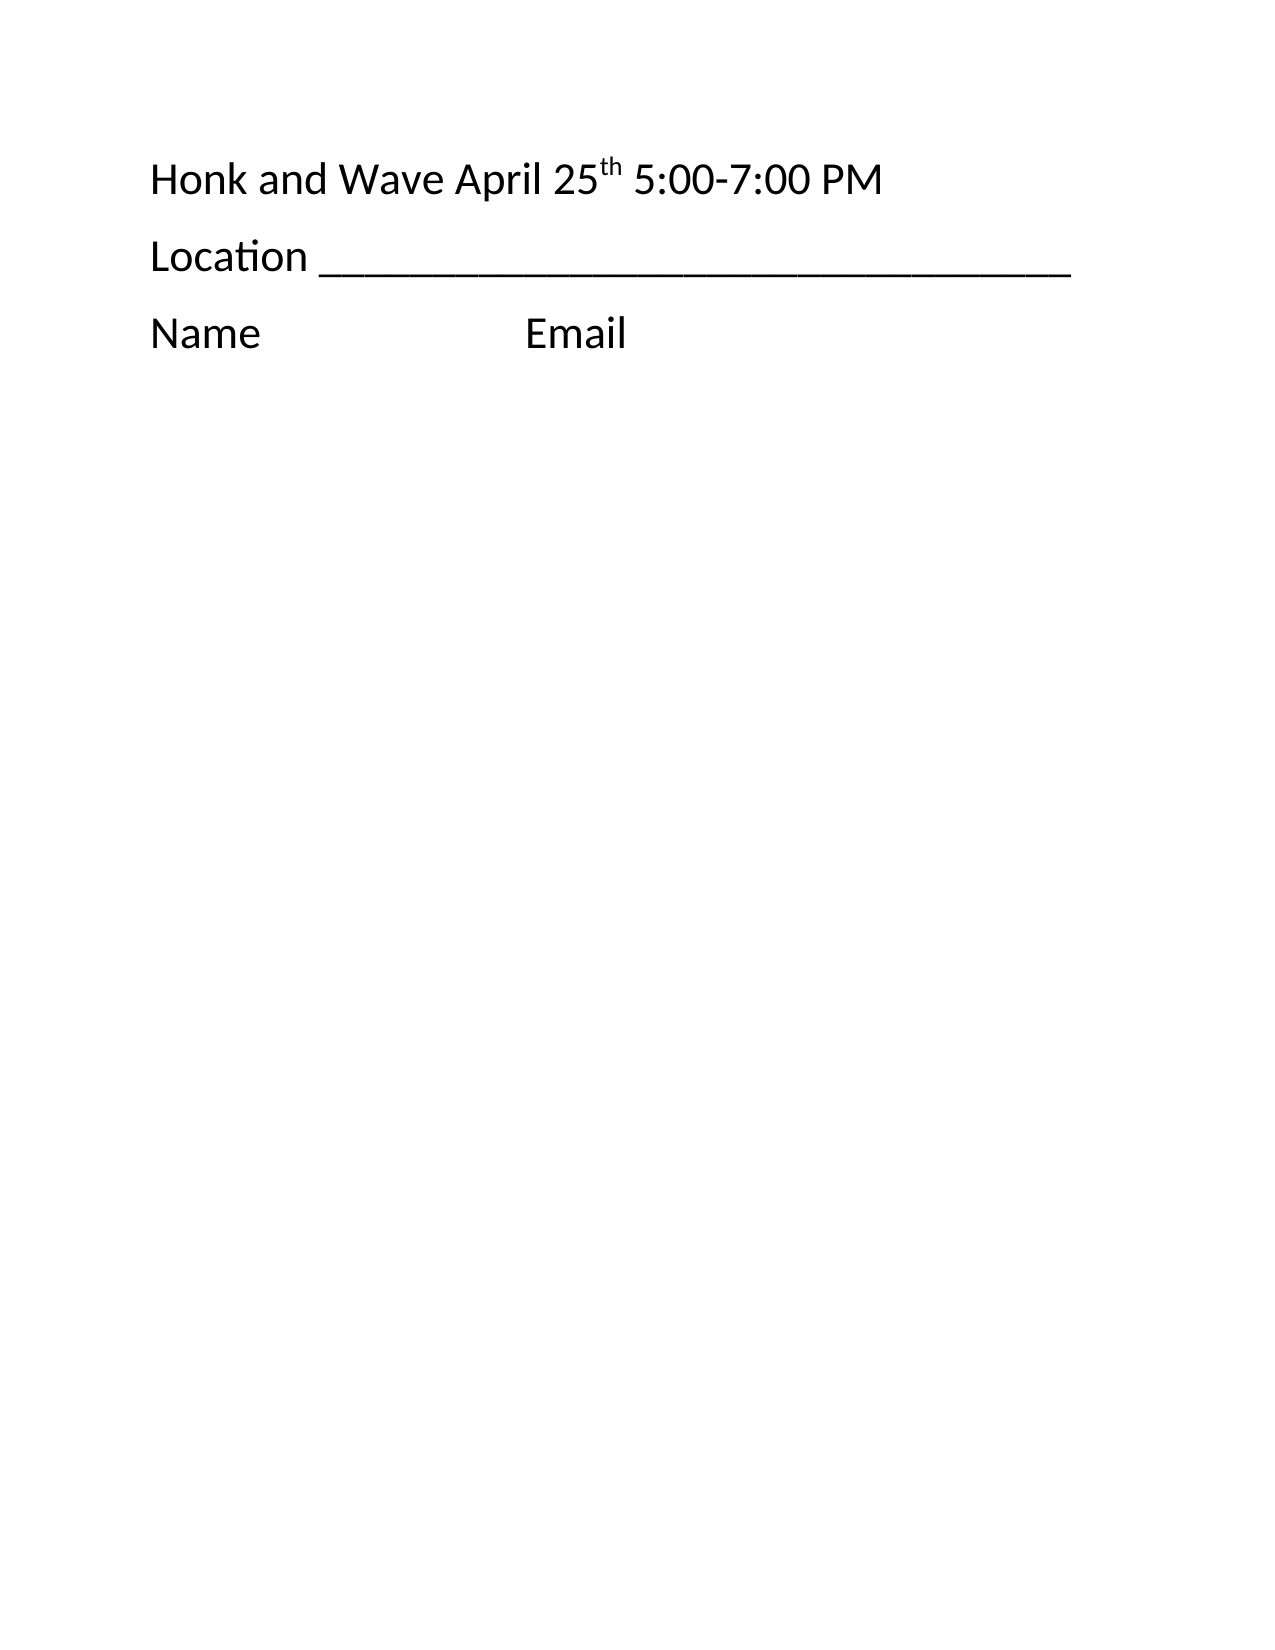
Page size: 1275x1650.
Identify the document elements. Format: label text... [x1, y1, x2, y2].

text Name Email [150, 304, 1125, 360]
text Honk and Wave April 25th 5:00-7:00 PM [150, 150, 1125, 206]
text Location _________________________________ [150, 227, 1125, 283]
